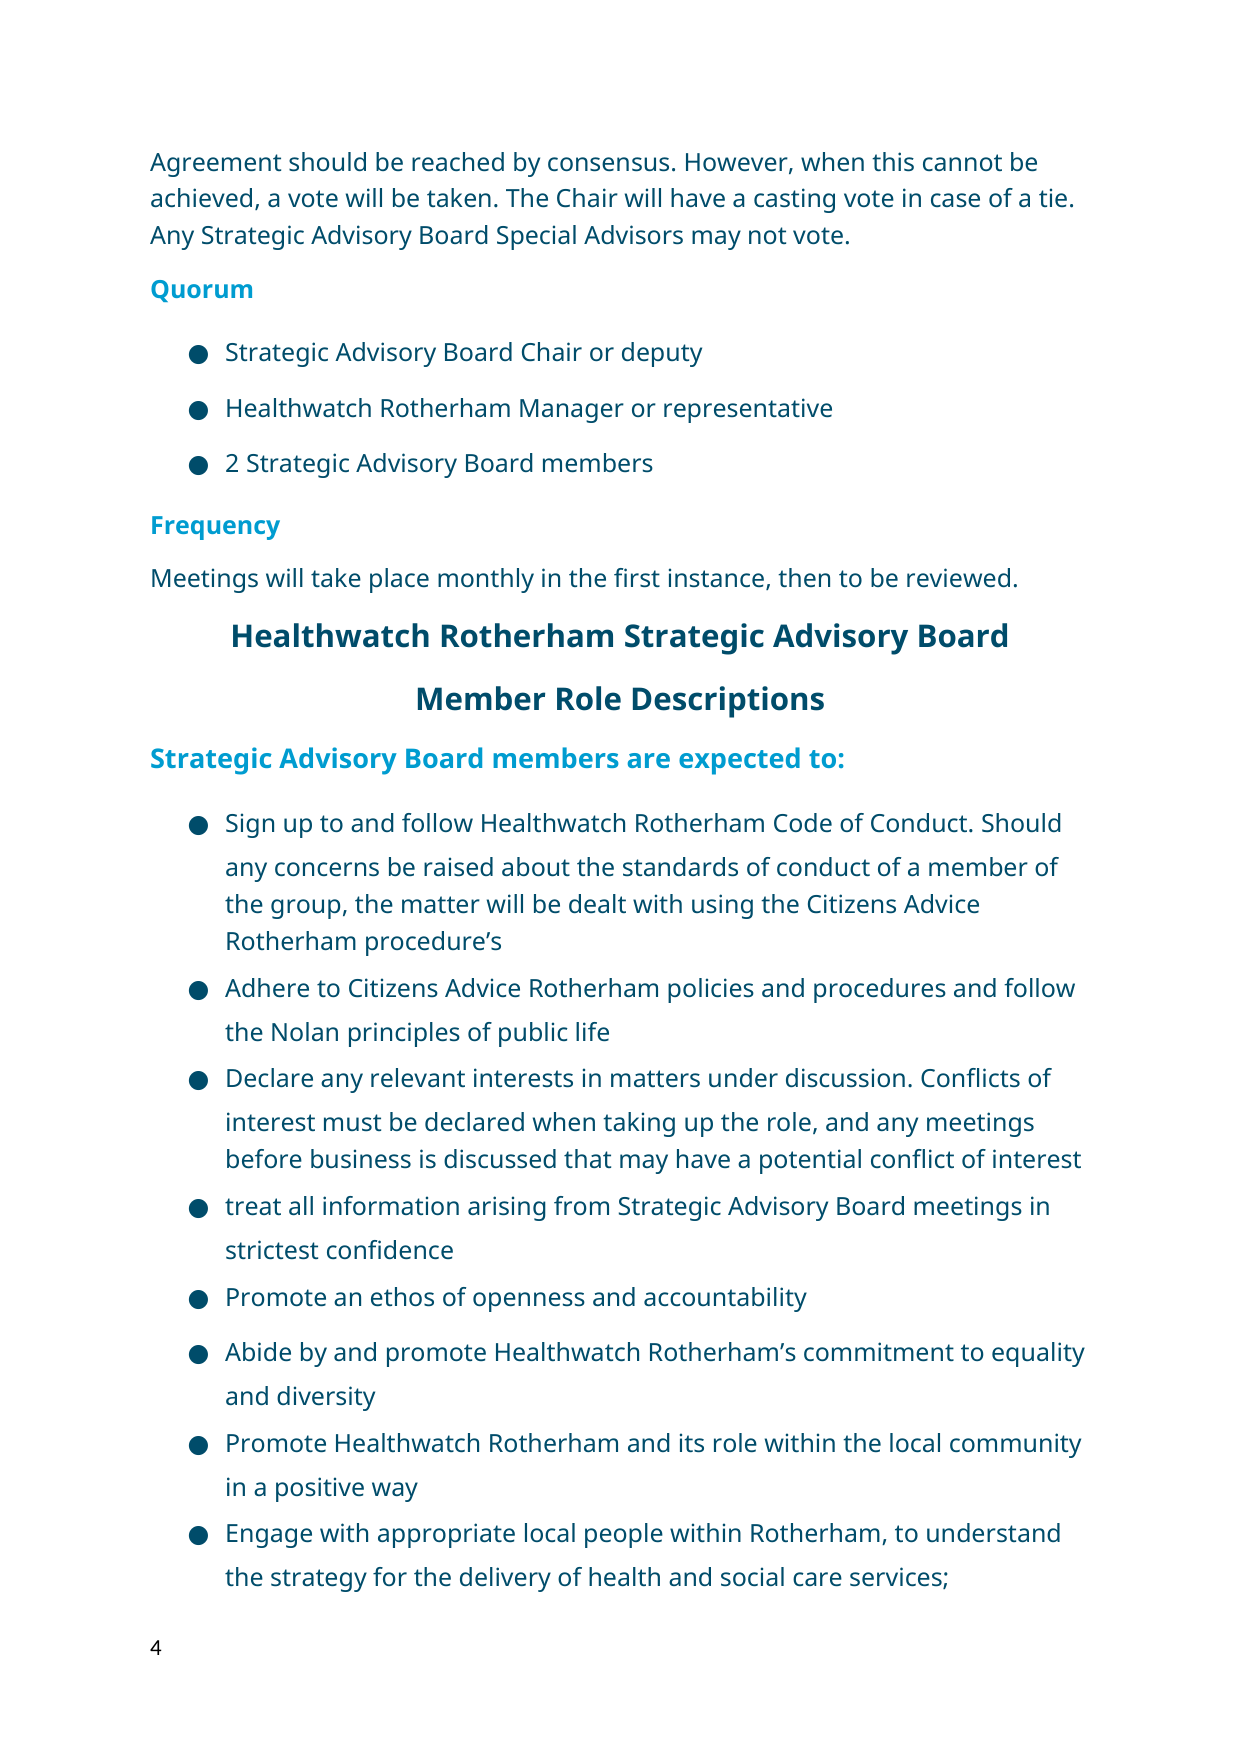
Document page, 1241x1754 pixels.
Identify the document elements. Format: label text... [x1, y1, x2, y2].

text Strategic Advisory Board members are expected to: [150, 739, 1090, 776]
list Sign up to and follow Healthwatch Rotherham Code of Conduct. Should any concerns be raised about the standards of conduct of a member of the group, the matter will be dealt with using the Citizens Advice Rotherham procedure’s [187, 796, 1090, 957]
list Promote Healthwatch Rotherham and its role within the local community in a positive way [187, 1415, 1090, 1503]
list Healthwatch Rotherham Manager or representative [187, 380, 1090, 431]
text Frequency [150, 507, 1090, 541]
list 2 Strategic Advisory Board members [187, 435, 1090, 487]
list Strategic Advisory Board Chair or deputy [187, 325, 1090, 376]
list Declare any relevant interests in matters under discussion. Conflicts of interest must be declared when taking up the role, and any meetings before business is discussed that may have a potential conflict of interest [187, 1051, 1090, 1176]
text Healthwatch Rotherham Strategic Advisory Board [150, 614, 1090, 657]
list Adhere to Citizens Advice Rotherham policies and procedures and follow the Nolan principles of public life [187, 960, 1090, 1048]
list Abide by and promote Healthwatch Rotherham’s commitment to equality and diversity [187, 1324, 1090, 1412]
text Member Role Descriptions [150, 677, 1090, 719]
text Agreement should be reached by consensus. However, when this cannot be achieved, a vote will be taken. The Chair will have a casting vote in case of a tie. Any Strategic Advisory Board Special Advisors may not vote. [150, 144, 1090, 252]
list treat all information arising from Strategic Advisory Board meetings in strictest confidence [187, 1178, 1090, 1266]
list Engage with appropriate local people within Rotherham, to understand the strategy for the delivery of health and social care services; [187, 1506, 1090, 1594]
list Promote an ethos of openness and accountability [187, 1269, 1090, 1320]
text Meetings will take place monthly in the first instance, then to be reviewed. [150, 561, 1090, 595]
text Quorum [150, 271, 1090, 305]
